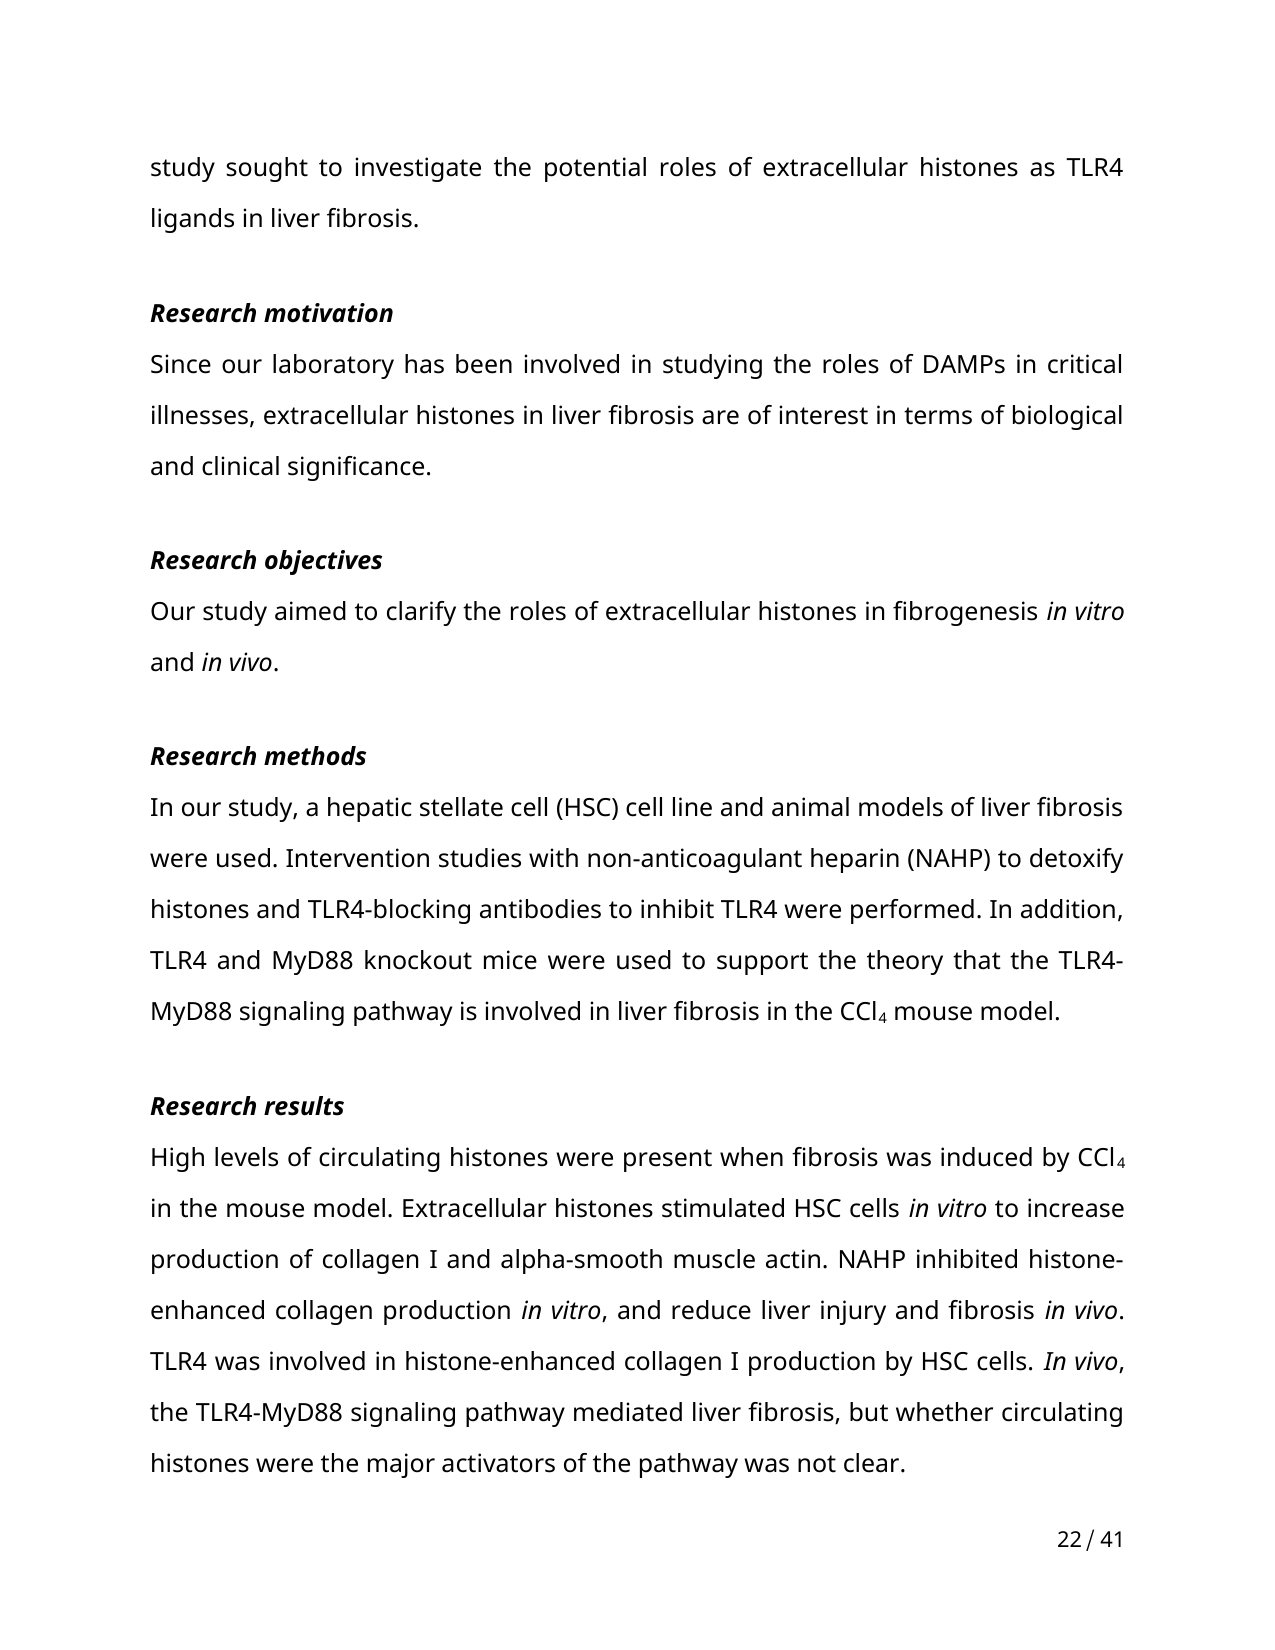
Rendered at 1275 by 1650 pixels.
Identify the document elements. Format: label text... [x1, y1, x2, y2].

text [150, 150, 1125, 235]
text Research results [150, 1088, 1125, 1122]
text In our study, a hepatic stellate cell (HSC) cell line and animal models of liver fibrosis were used. Intervention studies with non-anticoagulant heparin (NAHP) to detoxify histones and TLR4-blocking antibodies to inhibit TLR4 were performed. In addition, TLR4 and MyD88 knockout mice were used to support the theory that the TLR4-MyD88 signaling pathway is involved in liver fibrosis in the CCl4 mouse model. [150, 790, 1125, 1028]
text Research methods [150, 739, 1125, 773]
text Since our laboratory has been involved in studying the roles of DAMPs in critical illnesses, extracellular histones in liver fibrosis are of interest in terms of biological and clinical significance. [150, 346, 1125, 482]
text Research motivation [150, 295, 1125, 329]
text Our study aimed to clarify the roles of extracellular histones in fibrogenesis in vitro and in vivo. [150, 593, 1125, 679]
text High levels of circulating histones were present when fibrosis was induced by CCl4 in the mouse model. Extracellular histones stimulated HSC cells in vitro to increase production of collagen I and alpha-smooth muscle actin. NAHP inhibited histone-enhanced collagen production in vitro, and reduce liver injury and fibrosis in vivo. TLR4 was involved in histone-enhanced collagen I production by HSC cells. In vivo, the TLR4-MyD88 signaling pathway mediated liver fibrosis, but whether circulating histones were the major activators of the pathway was not clear. [150, 1139, 1125, 1479]
text Research objectives [150, 542, 1125, 577]
